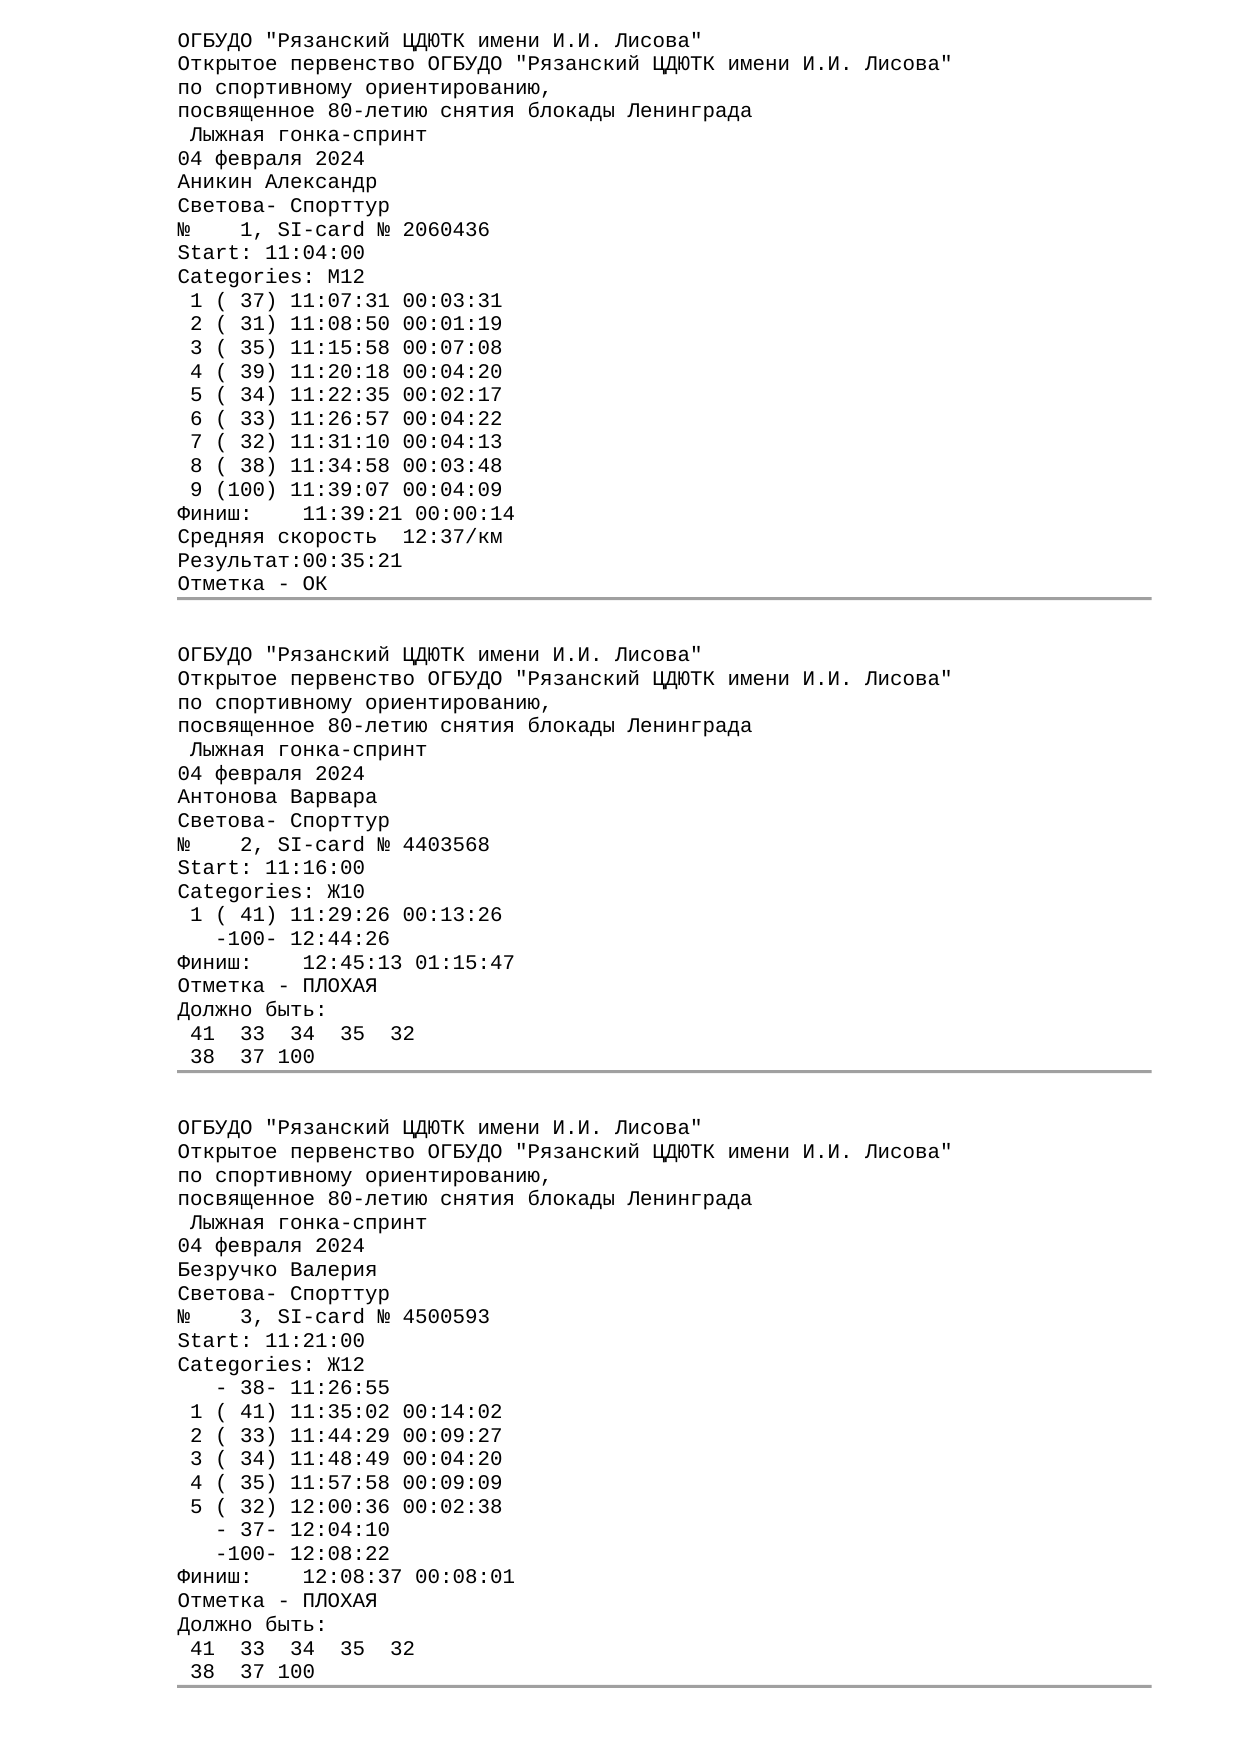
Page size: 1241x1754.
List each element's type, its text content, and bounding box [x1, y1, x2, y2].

text 1 ( 41) 11:35:02 00:14:02 [177, 1401, 1152, 1425]
text 41 33 34 35 32 [177, 1637, 1152, 1661]
text Открытое первенство ОГБУДО "Рязанский ЦДЮТК имени И.И. Лисова" [177, 1141, 1152, 1164]
text Финиш: 12:45:13 01:15:47 [177, 952, 1152, 975]
text Финиш: 12:08:37 00:08:01 [177, 1567, 1152, 1590]
text Categories: М12 [177, 266, 1152, 290]
text 1 ( 37) 11:07:31 00:03:31 [177, 290, 1152, 313]
text Start: 11:04:00 [177, 242, 1152, 266]
text 6 ( 33) 11:26:57 00:04:22 [177, 408, 1152, 432]
text посвященное 80-летию снятия блокады Ленинграда [177, 101, 1152, 124]
text Аникин Александр [177, 171, 1152, 195]
text Отметка - ОК [177, 573, 1152, 597]
text Открытое первенство ОГБУДО "Рязанский ЦДЮТК имени И.И. Лисова" [177, 53, 1152, 77]
text Антонова Варвара [177, 786, 1152, 810]
text посвященное 80-летию снятия блокады Ленинграда [177, 715, 1152, 739]
text 1 ( 41) 11:29:26 00:13:26 [177, 904, 1152, 928]
text - 37- 12:04:10 [177, 1519, 1152, 1543]
text Categories: Ж10 [177, 881, 1152, 904]
text по спортивному ориентированию, [177, 692, 1152, 715]
text 38 37 100 [177, 1661, 1152, 1684]
text 04 февраля 2024 [177, 763, 1152, 786]
text 5 ( 34) 11:22:35 00:02:17 [177, 384, 1152, 408]
text Отметка - ПЛОХАЯ [177, 975, 1152, 999]
text - 38- 11:26:55 [177, 1377, 1152, 1401]
text 41 33 34 35 32 [177, 1023, 1152, 1046]
text Должно быть: [177, 999, 1152, 1023]
text 5 ( 32) 12:00:36 00:02:38 [177, 1496, 1152, 1519]
text 2 ( 31) 11:08:50 00:01:19 [177, 313, 1152, 337]
text Светова- Спорттур [177, 195, 1152, 219]
text Открытое первенство ОГБУДО "Рязанский ЦДЮТК имени И.И. Лисова" [177, 668, 1152, 692]
text по спортивному ориентированию, [177, 1164, 1152, 1188]
text Безручко Валерия [177, 1259, 1152, 1283]
text 3 ( 34) 11:48:49 00:04:20 [177, 1448, 1152, 1472]
text посвященное 80-летию снятия блокады Ленинграда [177, 1188, 1152, 1212]
text Результат:00:35:21 [177, 550, 1152, 573]
text 04 февраля 2024 [177, 1236, 1152, 1259]
text по спортивному ориентированию, [177, 77, 1152, 101]
text 8 ( 38) 11:34:58 00:03:48 [177, 455, 1152, 479]
text Лыжная гонка-спринт [177, 1212, 1152, 1236]
text ОГБУДО "Рязанский ЦДЮТК имени И.И. Лисова" [177, 644, 1152, 668]
text 7 ( 32) 11:31:10 00:04:13 [177, 432, 1152, 455]
text Должно быть: [177, 1614, 1152, 1637]
text Отметка - ПЛОХАЯ [177, 1590, 1152, 1614]
text Светова- Спорттур [177, 1283, 1152, 1306]
text 4 ( 39) 11:20:18 00:04:20 [177, 361, 1152, 384]
text Start: 11:21:00 [177, 1330, 1152, 1354]
text -100- 12:08:22 [177, 1543, 1152, 1567]
text -100- 12:44:26 [177, 928, 1152, 952]
text Светова- Спорттур [177, 810, 1152, 833]
text Лыжная гонка-спринт [177, 124, 1152, 148]
text № 2, SI-card № 4403568 [177, 833, 1152, 857]
text Финиш: 11:39:21 00:00:14 [177, 502, 1152, 526]
text 2 ( 33) 11:44:29 00:09:27 [177, 1425, 1152, 1448]
text ОГБУДО "Рязанский ЦДЮТК имени И.И. Лисова" [177, 1117, 1152, 1141]
text Start: 11:16:00 [177, 857, 1152, 881]
text 3 ( 35) 11:15:58 00:07:08 [177, 337, 1152, 361]
text Categories: Ж12 [177, 1354, 1152, 1377]
text № 3, SI-card № 4500593 [177, 1306, 1152, 1330]
text Лыжная гонка-спринт [177, 739, 1152, 763]
text ОГБУДО "Рязанский ЦДЮТК имени И.И. Лисова" [177, 29, 1152, 53]
text 04 февраля 2024 [177, 148, 1152, 171]
text Средняя скорость 12:37/км [177, 526, 1152, 550]
text № 1, SI-card № 2060436 [177, 219, 1152, 242]
text 4 ( 35) 11:57:58 00:09:09 [177, 1472, 1152, 1496]
text 38 37 100 [177, 1046, 1152, 1070]
text 9 (100) 11:39:07 00:04:09 [177, 479, 1152, 502]
